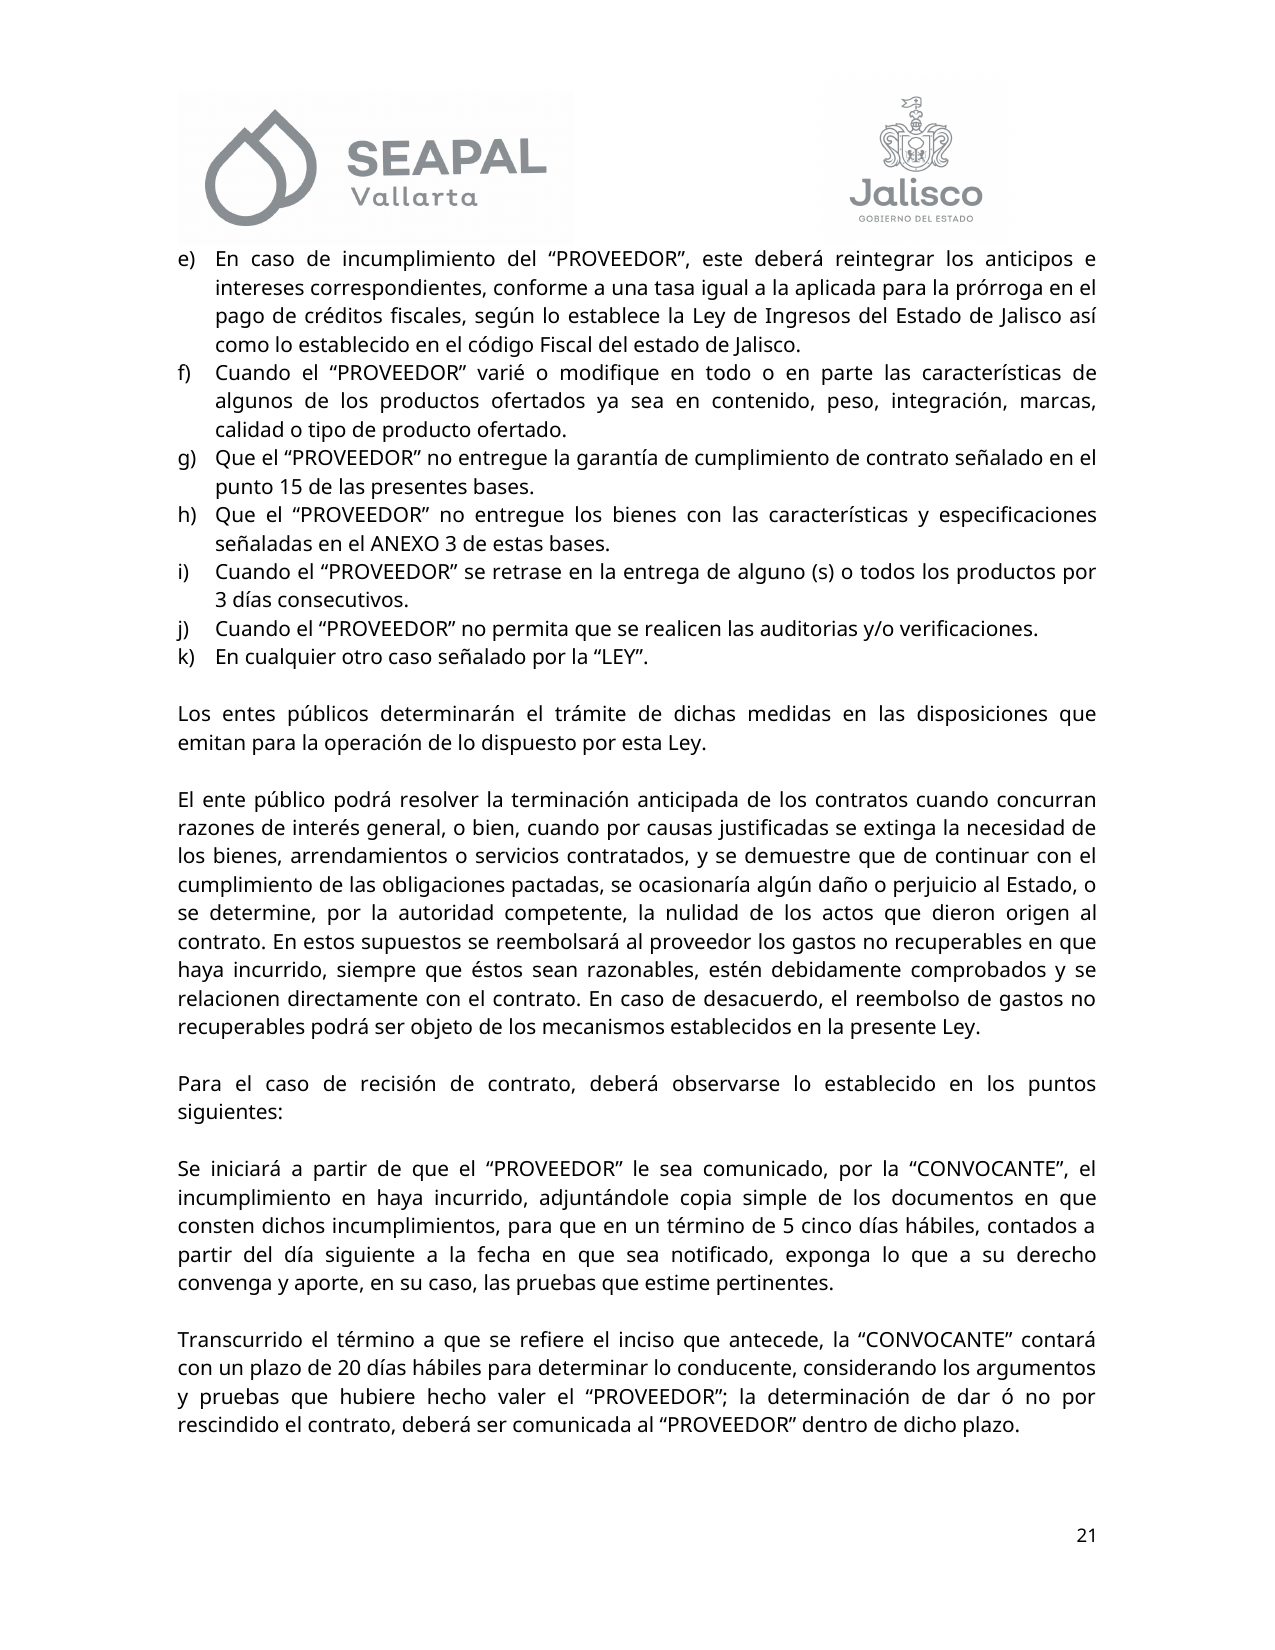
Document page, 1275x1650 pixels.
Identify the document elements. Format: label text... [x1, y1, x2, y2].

text Transcurrido el término a que se refiere el inciso que antecede, la “CONVOCANTE” contará con un plazo de 20 días hábiles para determinar lo conducente, considerando los argumentos y pruebas que hubiere hecho valer el “PROVEEDOR”; la determinación de dar ó no por rescindido el contrato, deberá ser comunicada al “PROVEEDOR” dentro de dicho plazo. [177, 1325, 1098, 1439]
picture [177, 91, 574, 245]
list En cualquier otro caso señalado por la “LEY”. [177, 642, 1098, 671]
picture [817, 73, 1015, 245]
list Cuando el “PROVEEDOR” no permita que se realicen las auditorias y/o verificaciones. [177, 614, 1098, 642]
list En caso de incumplimiento del “PROVEEDOR”, este deberá reintegrar los anticipos e intereses correspondientes, conforme a una tasa igual a la aplicada para la prórroga en el pago de créditos fiscales, según lo establece la Ley de Ingresos del Estado de Jalisco así como lo establecido en el código Fiscal del estado de Jalisco. [177, 244, 1098, 358]
text Se iniciará a partir de que el “PROVEEDOR” le sea comunicado, por la “CONVOCANTE”, el incumplimiento en haya incurrido, adjuntándole copia simple de los documentos en que consten dichos incumplimientos, para que en un término de 5 cinco días hábiles, contados a partir del día siguiente a la fecha en que sea notificado, exponga lo que a su derecho convenga y aporte, en su caso, las pruebas que estime pertinentes. [177, 1154, 1098, 1297]
text El ente público podrá resolver la terminación anticipada de los contratos cuando concurran razones de interés general, o bien, cuando por causas justificadas se extinga la necesidad de los bienes, arrendamientos o servicios contratados, y se demuestre que de continuar con el cumplimiento de las obligaciones pactadas, se ocasionaría algún daño o perjuicio al Estado, o se determine, por la autoridad competente, la nulidad de los actos que dieron origen al contrato. En estos supuestos se reembolsará al proveedor los gastos no recuperables en que haya incurrido, siempre que éstos sean razonables, estén debidamente comprobados y se relacionen directamente con el contrato. En caso de desacuerdo, el reembolso de gastos no recuperables podrá ser objeto de los mecanismos establecidos en la presente Ley. [177, 785, 1098, 1041]
text Para el caso de recisión de contrato, deberá observarse lo establecido en los puntos siguientes: [177, 1069, 1098, 1126]
list Que el “PROVEEDOR” no entregue la garantía de cumplimiento de contrato señalado en el punto 15 de las presentes bases. [177, 443, 1098, 500]
list Cuando el “PROVEEDOR” se retrase en la entrega de alguno (s) o todos los productos por 3 días consecutivos. [177, 557, 1098, 614]
list Cuando el “PROVEEDOR” varié o modifique en todo o en parte las características de algunos de los productos ofertados ya sea en contenido, peso, integración, marcas, calidad o tipo de producto ofertado. [177, 358, 1098, 443]
list Que el “PROVEEDOR” no entregue los bienes con las características y especificaciones señaladas en el ANEXO 3 de estas bases. [177, 500, 1098, 557]
text Los entes públicos determinarán el trámite de dichas medidas en las disposiciones que emitan para la operación de lo dispuesto por esta Ley. [177, 699, 1098, 756]
